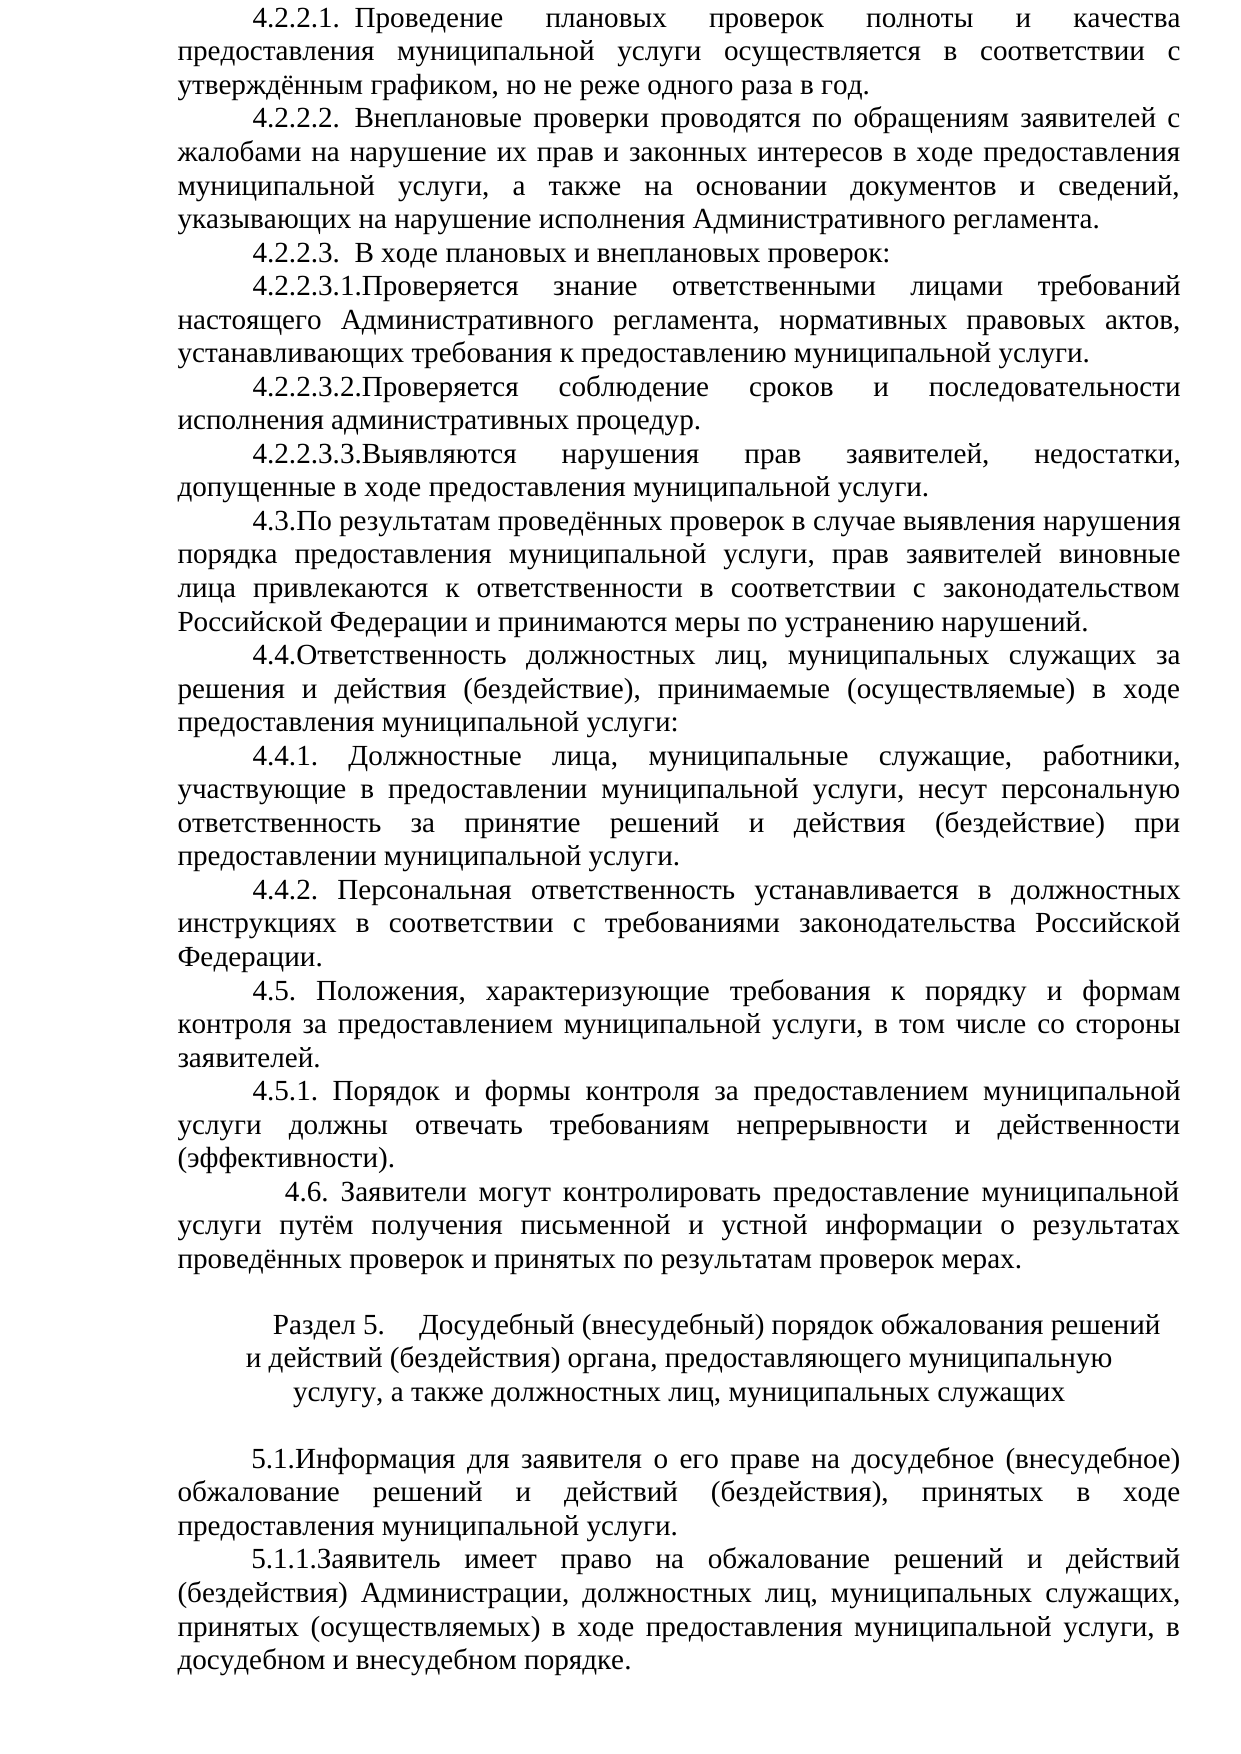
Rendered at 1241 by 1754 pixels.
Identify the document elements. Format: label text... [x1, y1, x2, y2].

text услугу, а также должностных лиц, муниципальных служащих [177, 1374, 1181, 1407]
text 5.1.1.Заявитель имеет право на обжалование решений и действий (бездействия) Администрации, должностных лиц, муниципальных служащих, принятых (осуществляемых) в ходе предоставления муниципальной услуги, в досудебном и внесудебном порядке. [177, 1542, 1181, 1676]
text 4.2.2.1. Проведение плановых проверок полноты и качества предоставления муниципальной услуги осуществляется в соответствии с утверждённым графиком, но не реже одного раза в год. [177, 0, 1181, 101]
text 4.4.2. Персональная ответственность устанавливается в должностных инструкциях в соответствии с требованиями законодательства Российской Федерации. [177, 872, 1181, 973]
text 4.2.2.3.1.Проверяется знание ответственными лицами требований настоящего Административного регламента, нормативных правовых актов, устанавливающих требования к предоставлению муниципальной услуги. [177, 268, 1181, 369]
text 4.6. Заявители могут контролировать предоставление муниципальной услуги путём получения письменной и устной информации о результатах проведённых проверок и принятых по результатам проверок мерах. [177, 1174, 1181, 1274]
text Раздел 5. Досудебный (внесудебный) порядок обжалования решений [177, 1307, 1181, 1340]
text и действий (бездействия) органа, предоставляющего муниципальную [177, 1340, 1181, 1374]
text 4.3.По результатам проведённых проверок в случае выявления нарушения порядка предоставления муниципальной услуги, прав заявителей виновные лица привлекаются к ответственности в соответствии с законодательством Российской Федерации и принимаются меры по устранению нарушений. [177, 503, 1181, 637]
text 4.2.2.3.2.Проверяется соблюдение сроков и последовательности исполнения административных процедур. [177, 369, 1181, 436]
text 4.2.2.3. В ходе плановых и внеплановых проверок: [177, 235, 1181, 268]
text 4.5.1. Порядок и формы контроля за предоставлением муниципальной услуги должны отвечать требованиям непрерывности и действенности (эффективности). [177, 1073, 1181, 1174]
text 4.5. Положения, характеризующие требования к порядку и формам контроля за предоставлением муниципальной услуги, в том числе со стороны заявителей. [177, 973, 1181, 1073]
text 4.2.2.2. Внеплановые проверки проводятся по обращениям заявителей с жалобами на нарушение их прав и законных интересов в ходе предоставления муниципальной услуги, а также на основании документов и сведений, указывающих на нарушение исполнения Административного регламента. [177, 101, 1181, 235]
text 4.4.1. Должностные лица, муниципальные служащие, работники, участвующие в предоставлении муниципальной услуги, несут персональную ответственность за принятие решений и действия (бездействие) при предоставлении муниципальной услуги. [177, 738, 1181, 872]
text 4.4.Ответственность должностных лиц, муниципальных служащих за решения и действия (бездействие), принимаемые (осуществляемые) в ходе предоставления муниципальной услуги: [177, 637, 1181, 738]
text 5.1.Информация для заявителя о его праве на досудебное (внесудебное) обжалование решений и действий (бездействия), принятых в ходе предоставления муниципальной услуги. [177, 1441, 1181, 1542]
text 4.2.2.3.3.Выявляются нарушения прав заявителей, недостатки, допущенные в ходе предоставления муниципальной услуги. [177, 436, 1181, 503]
